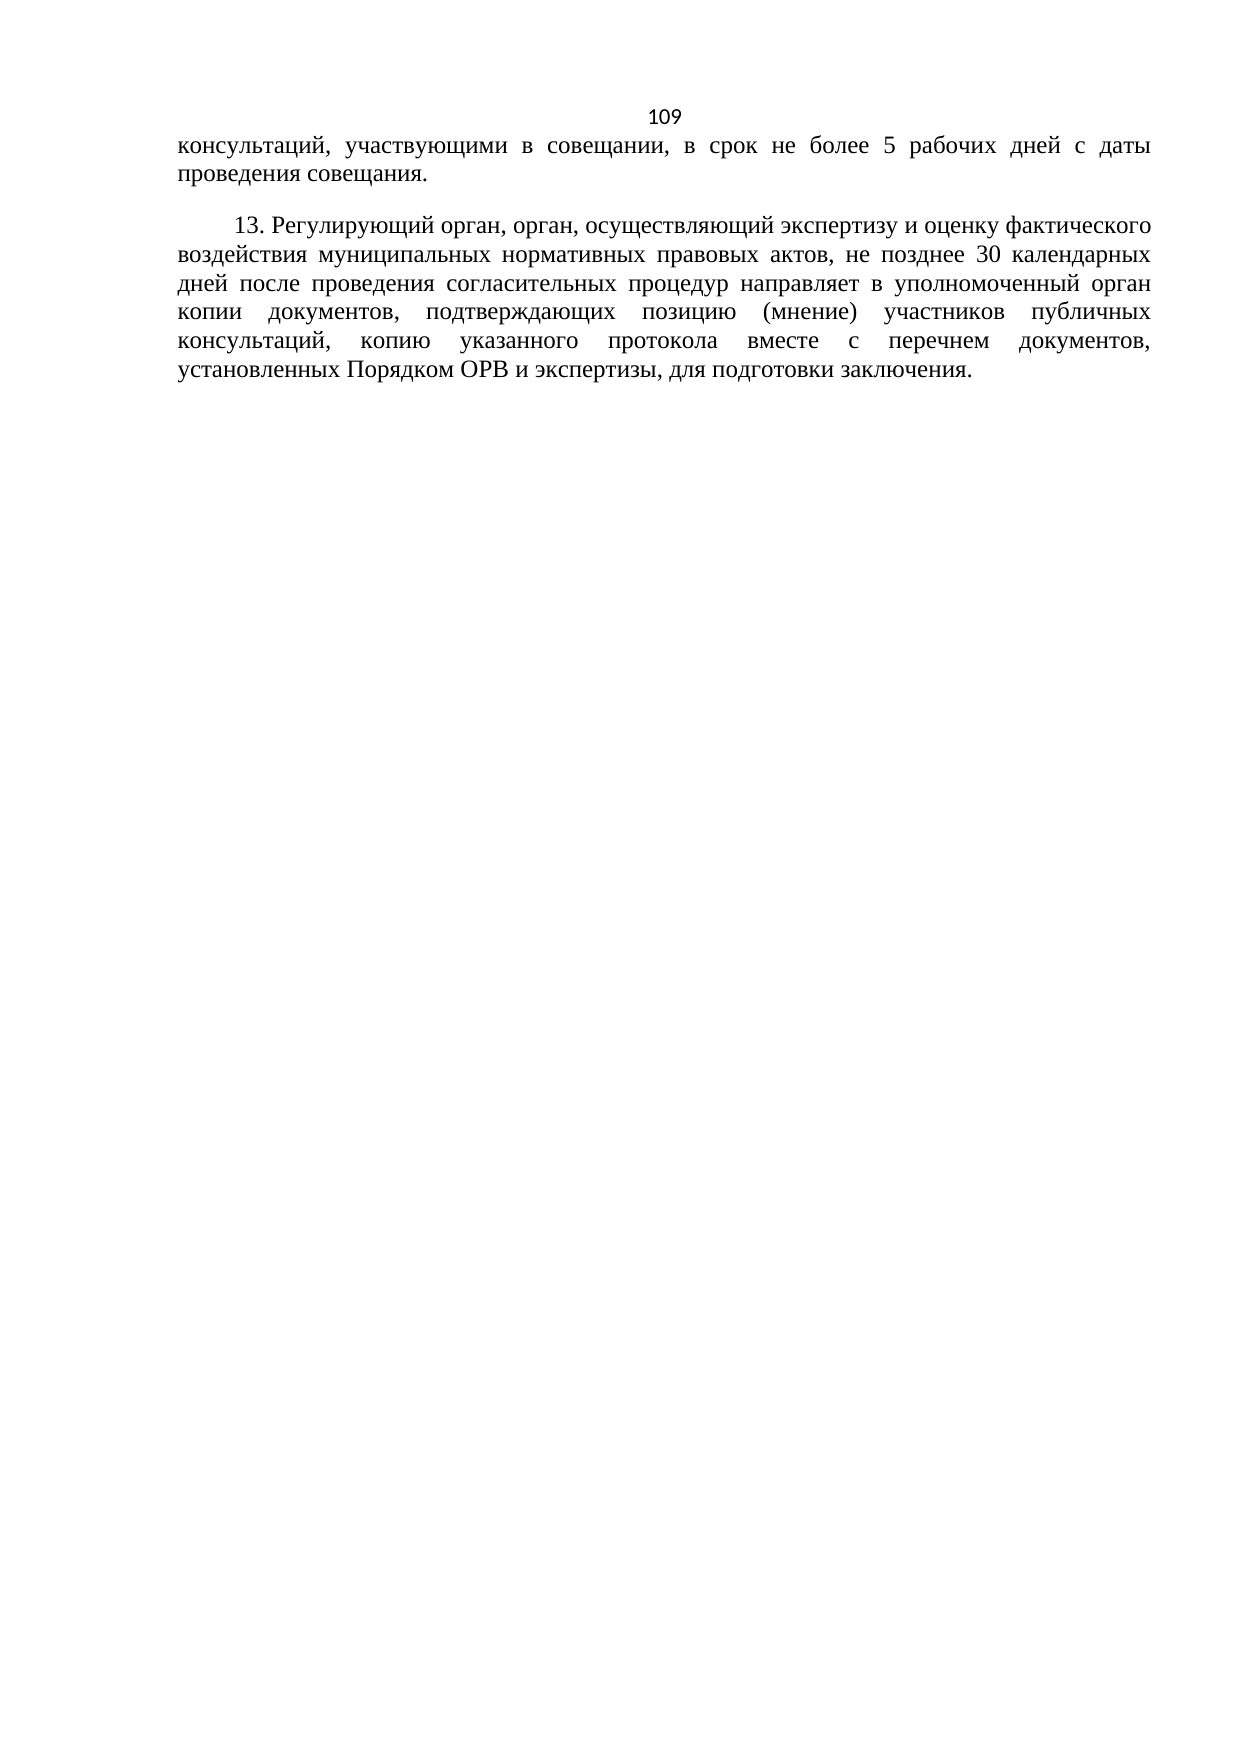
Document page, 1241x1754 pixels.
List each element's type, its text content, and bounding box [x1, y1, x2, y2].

text 13. Регулирующий орган, орган, осуществляющий экспертизу и оценку фактического воздействия муниципальных нормативных правовых актов, не позднее 30 календарных дней после проведения согласительных процедур направляет в уполномоченный орган копии документов, подтверждающих позицию (мнение) участников публичных консультаций, копию указанного протокола вместе с перечнем документов, установленных Порядком ОРВ и экспертизы, для подготовки заключения. [177, 210, 1152, 383]
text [177, 130, 1152, 187]
